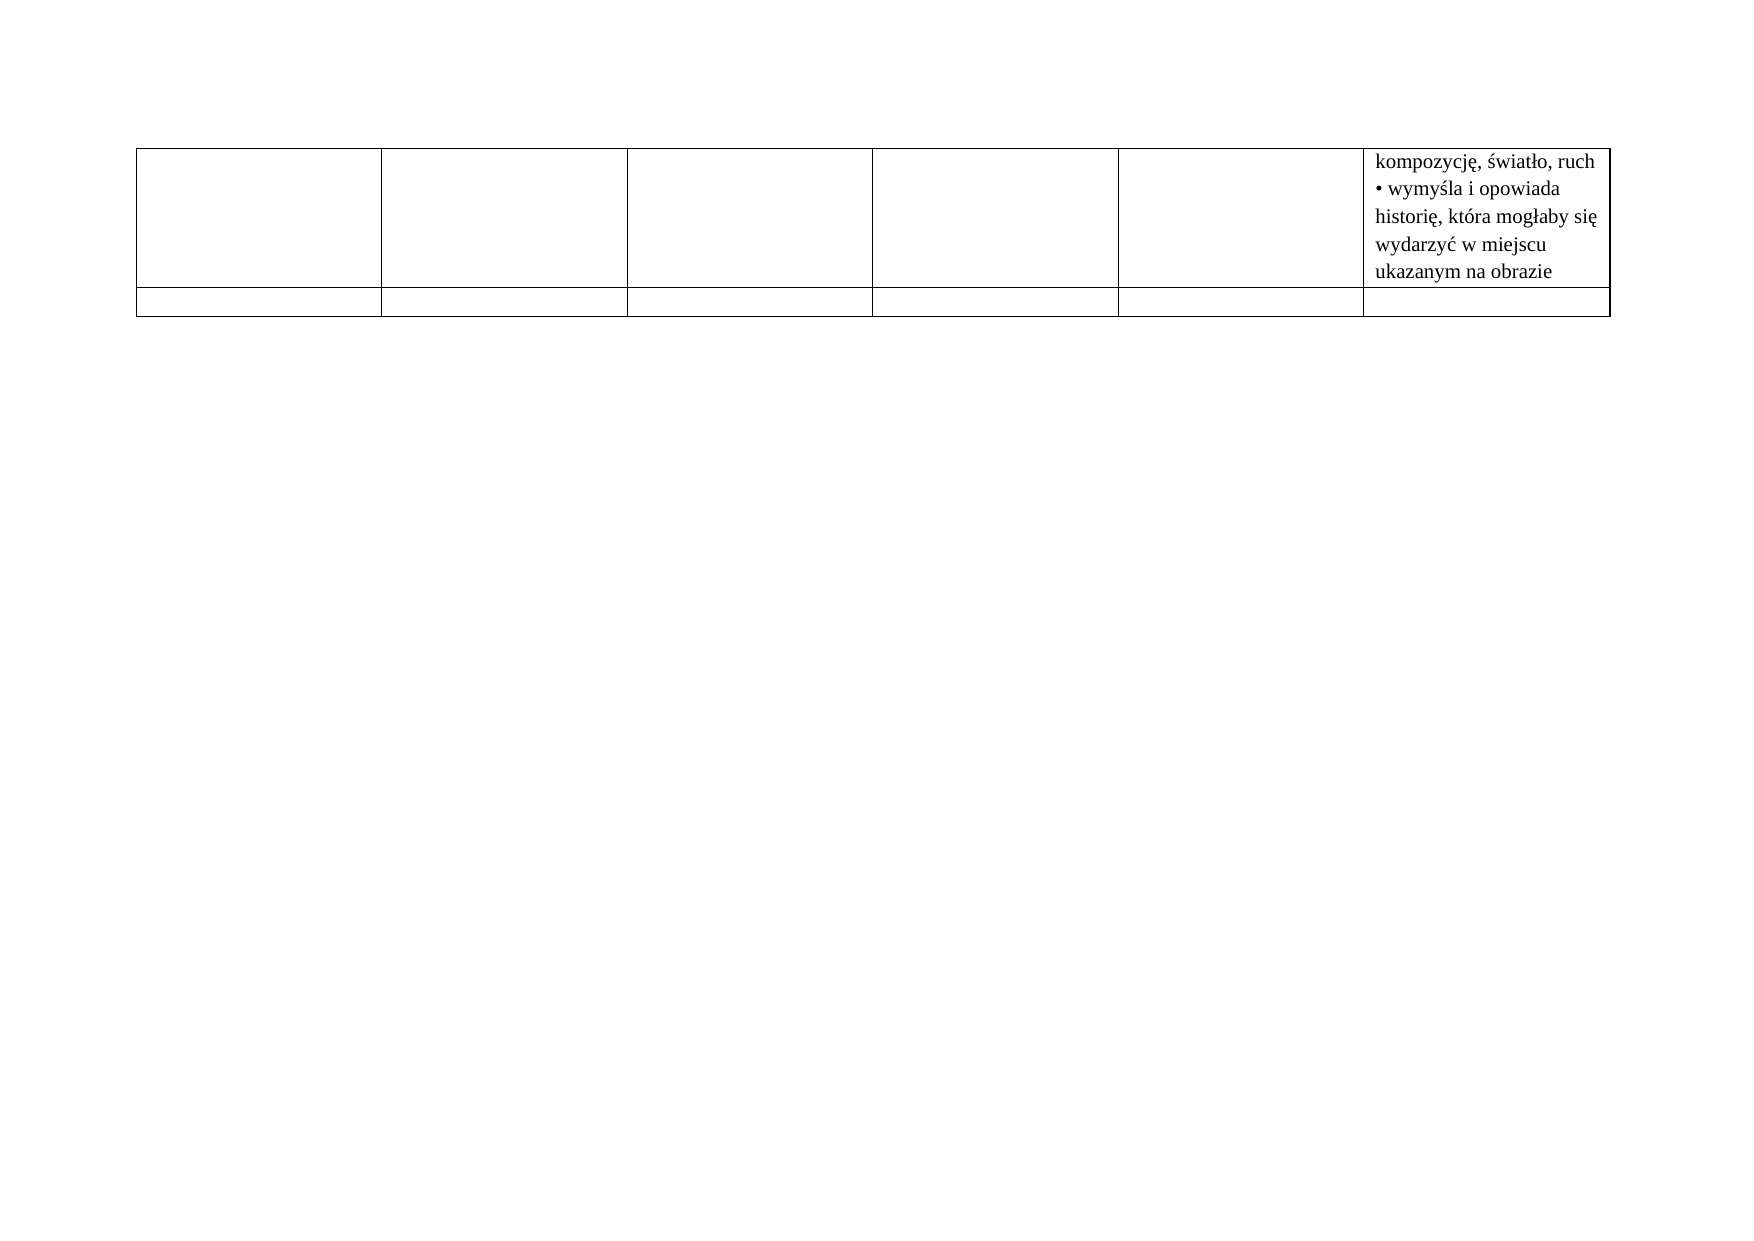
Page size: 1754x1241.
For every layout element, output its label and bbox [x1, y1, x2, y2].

table_cell [1364, 288, 1609, 316]
table_cell [1119, 288, 1363, 316]
table_cell [628, 149, 872, 287]
table_cell [137, 288, 381, 316]
table_cell [1364, 149, 1609, 287]
table_cell [382, 149, 627, 287]
table_cell [628, 288, 872, 316]
table_cell [873, 288, 1118, 316]
table_cell [137, 149, 381, 287]
table_cell [873, 149, 1118, 287]
table_cell [382, 288, 627, 316]
table_cell [1119, 149, 1363, 287]
